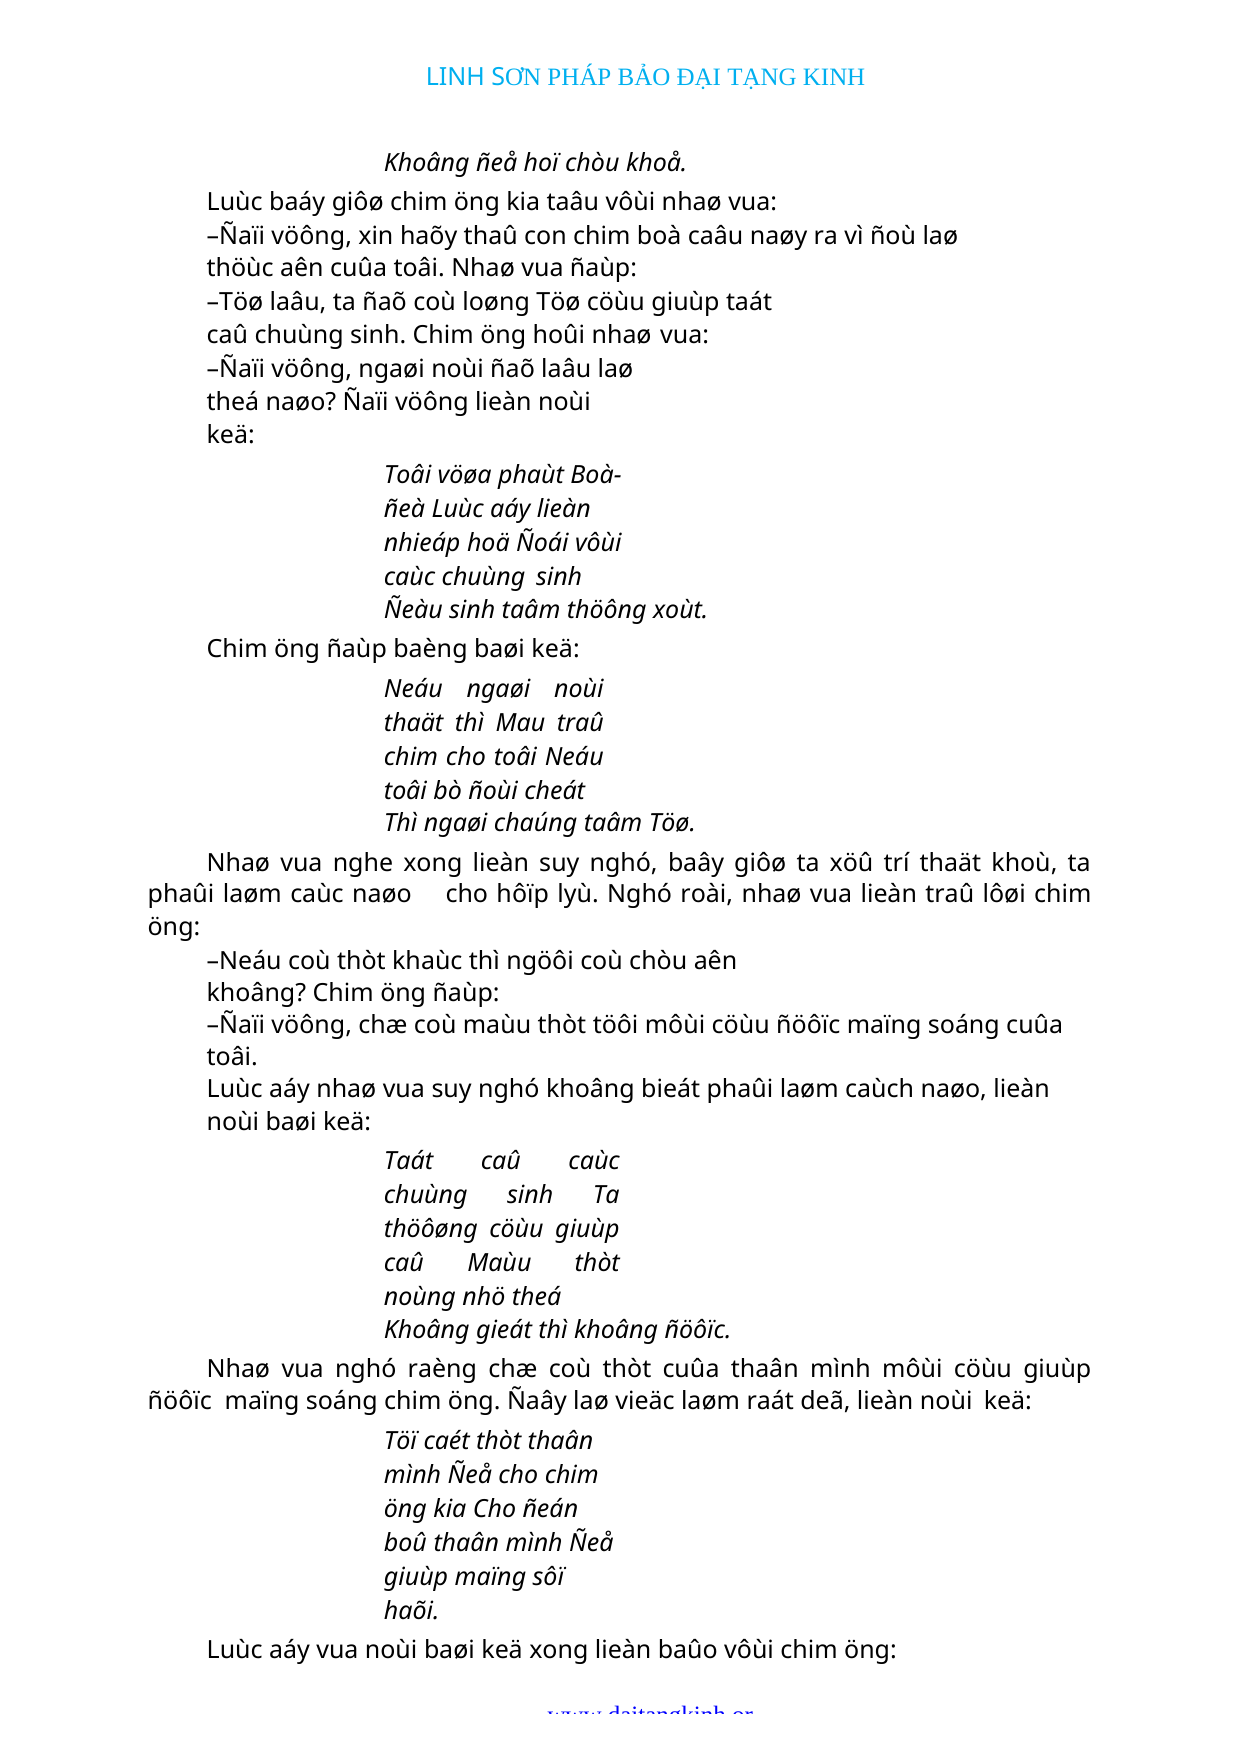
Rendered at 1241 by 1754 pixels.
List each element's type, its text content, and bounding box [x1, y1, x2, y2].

text Toâi vöøa phaùt Boà-ñeà Luùc aáy lieàn nhieáp hoä Ñoái vôùi caùc chuùng sinh [384, 456, 626, 593]
text –Ñaïi vöông, xin haõy thaû con chim boà caâu naøy ra vì ñoù laø thöùc aên cuûa toâi. Nhaø vua ñaùp: [206, 217, 971, 284]
text Nhaø vua nghó raèng chæ coù thòt cuûa thaân mình môùi cöùu giuùp ñöôïc maïng soáng chim öng. Ñaây laø vieäc laøm raát deã, lieàn noùi keä: [147, 1351, 1093, 1416]
text –Ñaïi vöông, ngaøi noùi ñaõ laâu laø theá naøo? Ñaïi vöông lieàn noùi keä: [206, 351, 638, 451]
text –Töø laâu, ta ñaõ coù loøng Töø cöùu giuùp taát caû chuùng sinh. Chim öng hoûi nhaø vua: [206, 284, 778, 351]
text Ñeàu sinh taâm thöông xoùt. [384, 593, 1105, 624]
text Thì ngaøi chaúng taâm Töø. [384, 806, 1105, 838]
text Luùc aáy vua noùi baøi keä xong lieàn baûo vôùi chim öng: [206, 1633, 1105, 1665]
text Khoâng ñeå hoï chòu khoå. [384, 145, 1105, 179]
text Luùc baáy giôø chim öng kia taâu vôùi nhaø vua: [206, 185, 1105, 217]
text Khoâng gieát thì khoâng ñöôïc. [384, 1313, 1105, 1344]
text –Ñaïi vöông, chæ coù maùu thòt töôi môùi cöùu ñöôïc maïng soáng cuûa toâi. [206, 1008, 1105, 1072]
text Taát caû caùc chuùng sinh Ta thöôøng cöùu giuùp caû Maùu thòt noùng nhö theá [384, 1142, 620, 1313]
text Luùc aáy nhaø vua suy nghó khoâng bieát phaûi laøm caùch naøo, lieàn noùi baøi keä: [206, 1072, 1105, 1136]
text Töï caét thòt thaân mình Ñeå cho chim öng kia Cho ñeán boû thaân mình Ñeå giuùp maïng sôï haõi. [384, 1423, 626, 1627]
text Chim öng ñaùp baèng baøi keä: [206, 630, 1105, 664]
text Neáu ngaøi noùi thaät thì Mau traû chim cho toâi Neáu toâi bò ñoùi cheát [384, 670, 604, 806]
text –Neáu coù thòt khaùc thì ngöôi coù chòu aên khoâng? Chim öng ñaùp: [206, 943, 740, 1008]
text Nhaø vua nghe xong lieàn suy nghó, baây giôø ta xöû trí thaät khoù, ta phaûi laøm caùc naøo cho hôïp lyù. Nghó roài, nhaø vua lieàn traû lôøi chim öng: [147, 845, 1093, 943]
